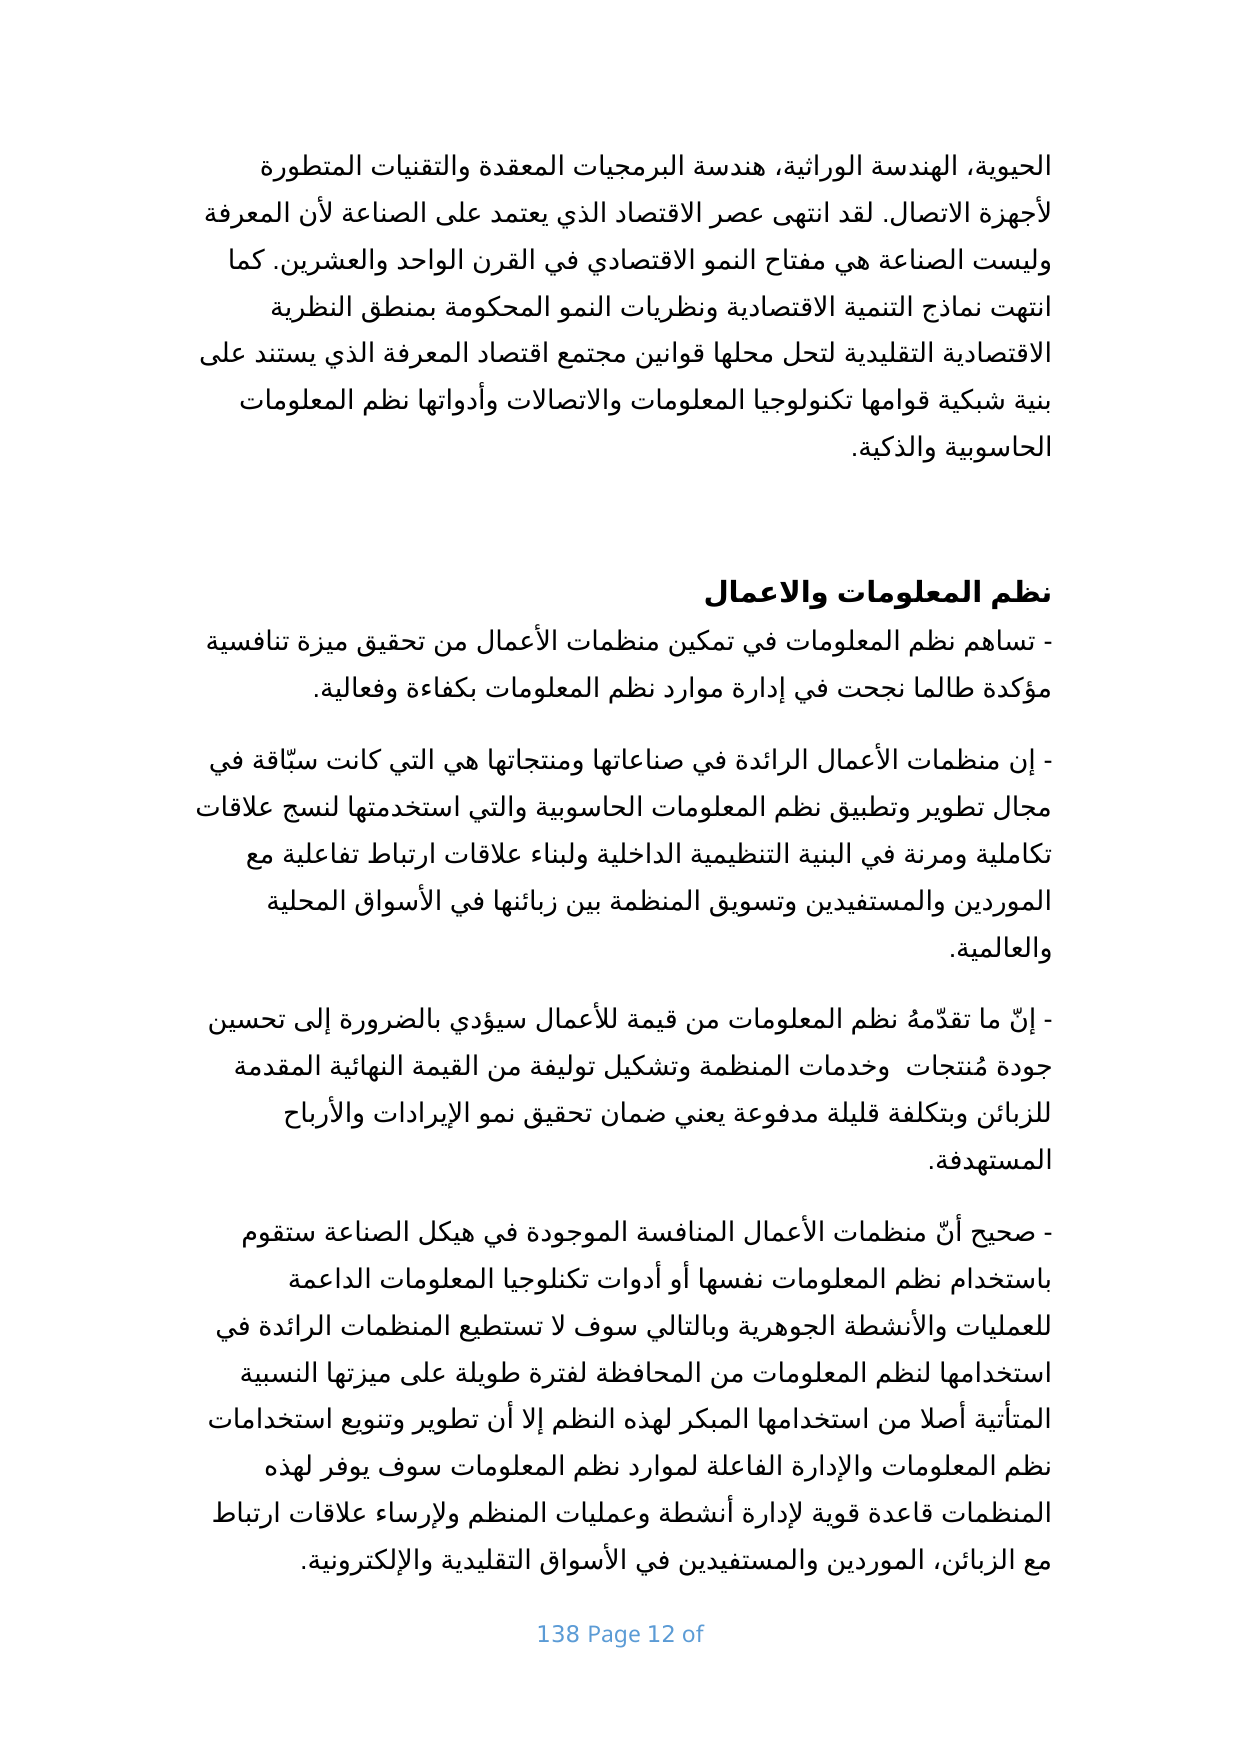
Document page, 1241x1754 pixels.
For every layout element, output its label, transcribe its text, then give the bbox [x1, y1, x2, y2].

text - إنّ ما تقدّمهُ نظم المعلومات من قيمة للأعمال سيؤدي بالضرورة إلى تحسين جودة مُنتجات وخدمات المنظمة وتشكيل توليفة من القيمة النهائية المقدمة للزبائن وبتكلفة قليلة مدفوعة يعني ضمان تحقيق نمو الإيرادات والأرباح المستهدفة. [187, 1003, 1053, 1175]
text نظم المعلومات والاعمال [187, 575, 1053, 608]
text - تساهم نظم المعلومات في تمكين منظمات الأعمال من تحقيق ميزة تنافسية مؤكدة طالما نجحت في إدارة موارد نظم المعلومات بكفاءة وفعالية. [187, 625, 1053, 703]
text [187, 150, 1053, 462]
text - إن منظمات الأعمال الرائدة في صناعاتها ومنتجاتها هي التي كانت سبّاقة في مجال تطوير وتطبيق نظم المعلومات الحاسوبية والتي استخدمتها لنسج علاقات تكاملية ومرنة في البنية التنظيمية الداخلية ولبناء علاقات ارتباط تفاعلية مع الموردين والمستفيدين وتسويق المنظمة بين زبائنها في الأسواق المحلية والعالمية. [187, 744, 1053, 963]
text - صحيح أنّ منظمات الأعمال المنافسة الموجودة في هيكل الصناعة ستقوم باستخدام نظم المعلومات نفسها أو أدوات تكنلوجيا المعلومات الداعمة للعمليات والأنشطة الجوهرية وبالتالي سوف لا تستطيع المنظمات الرائدة في استخدامها لنظم المعلومات من المحافظة لفترة طويلة على ميزتها النسبية المتأتية أصلا من استخدامها المبكر لهذه النظم إلا أن تطوير وتنويع استخدامات نظم المعلومات والإدارة الفاعلة لموارد نظم المعلومات سوف يوفر لهذه المنظمات قاعدة قوية لإدارة أنشطة وعمليات المنظم ولإرساء علاقات ارتباط مع الزبائن، الموردين والمستفيدين في الأسواق التقليدية والإلكترونية. [187, 1216, 1053, 1575]
